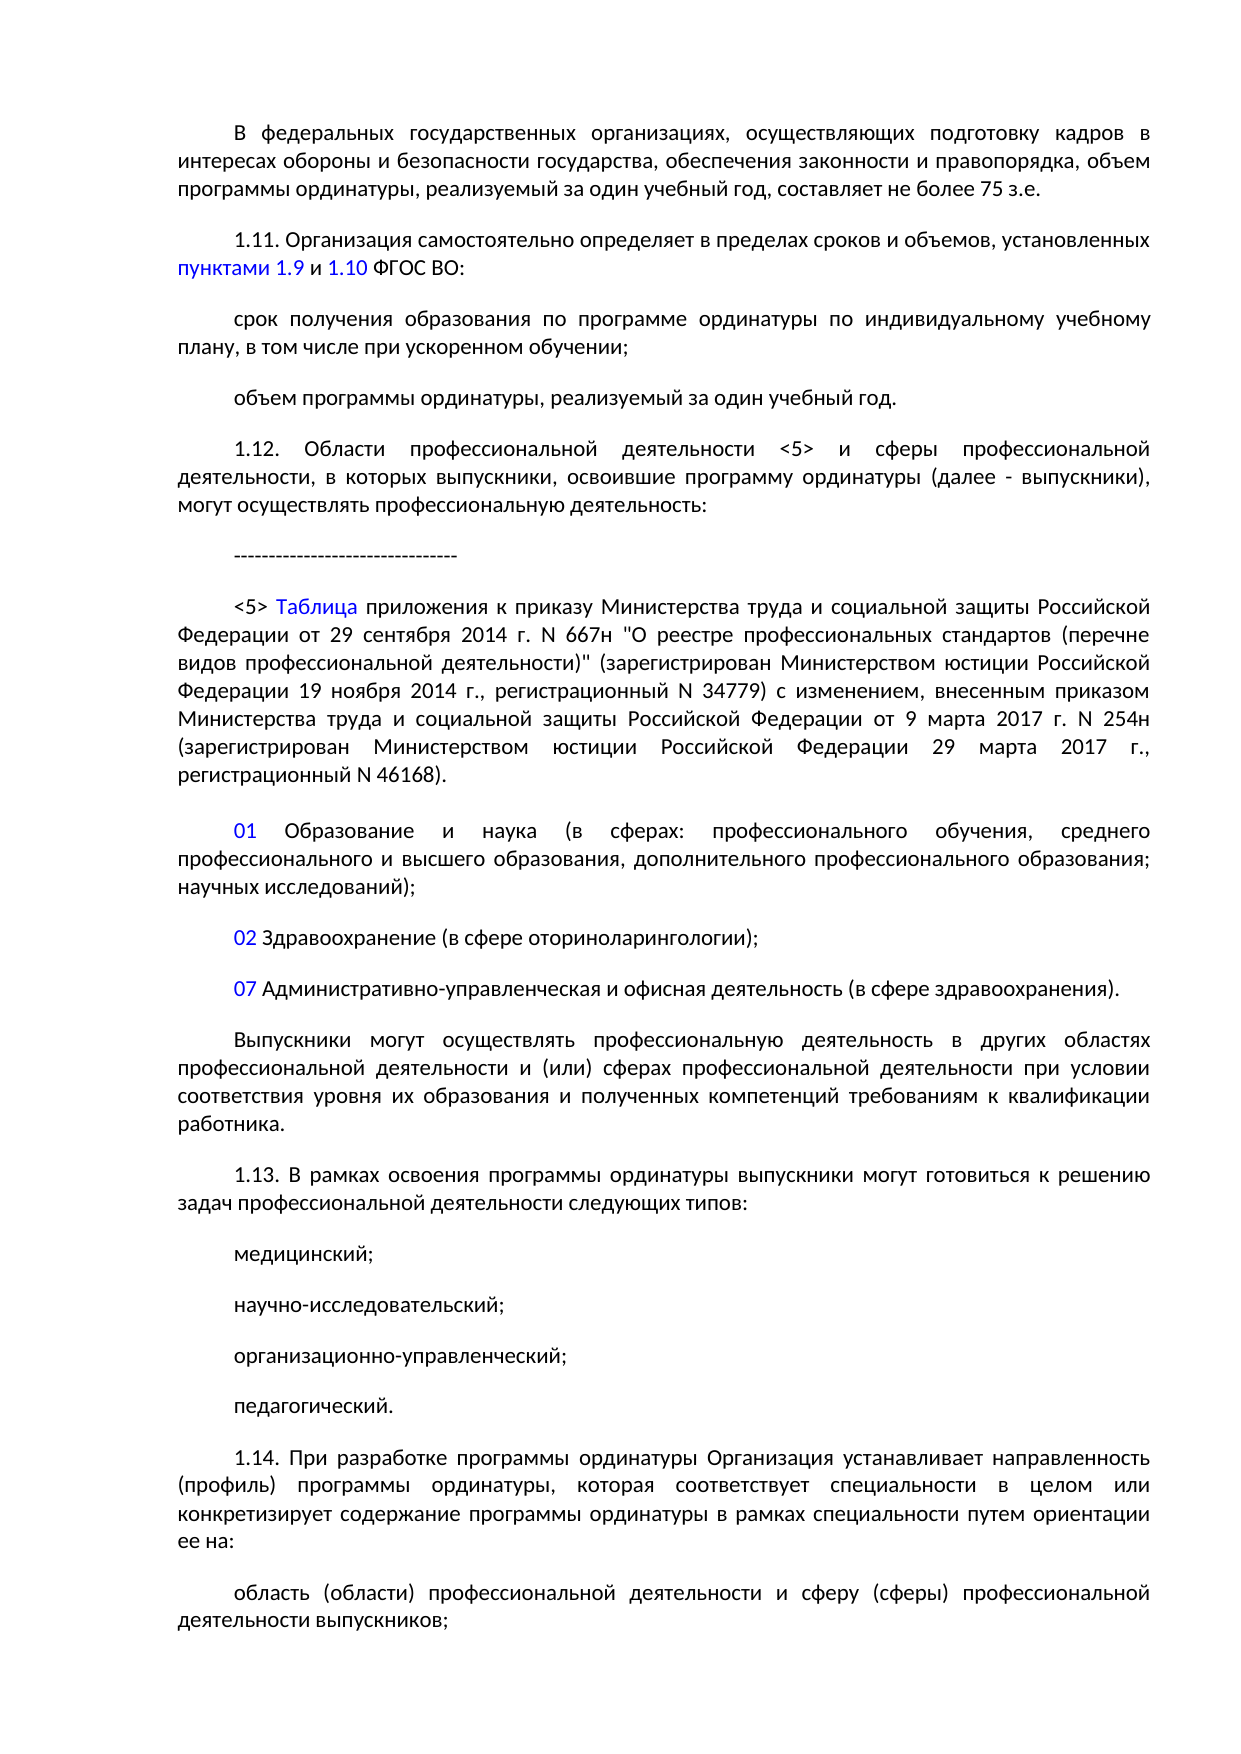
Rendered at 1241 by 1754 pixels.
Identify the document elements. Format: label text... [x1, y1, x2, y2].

text организационно-управленческий; [177, 1341, 1152, 1369]
text педагогический. [177, 1392, 1152, 1420]
text 02 Здравоохранение (в сфере оториноларингологии); [177, 923, 1152, 951]
text объем программы ординатуры, реализуемый за один учебный год. [177, 383, 1152, 411]
text научно-исследовательский; [177, 1290, 1152, 1318]
text -------------------------------- [177, 541, 1152, 569]
text 01 Образование и наука (в сферах: профессионального обучения, среднего профессионального и высшего образования, дополнительного профессионального образования; научных исследований); [177, 816, 1152, 900]
text 1.11. Организация самостоятельно определяет в пределах сроков и объемов, установленных пунктами 1.9 и 1.10 ФГОС ВО: [177, 225, 1152, 281]
text медицинский; [177, 1239, 1152, 1267]
text В федеральных государственных организациях, осуществляющих подготовку кадров в интересах обороны и безопасности государства, обеспечения законности и правопорядка, объем программы ординатуры, реализуемый за один учебный год, составляет не более 75 з.е. [177, 118, 1152, 202]
text область (области) профессиональной деятельности и сферу (сферы) профессиональной деятельности выпускников; [177, 1578, 1152, 1634]
text 07 Административно-управленческая и офисная деятельность (в сфере здравоохранения). [177, 974, 1152, 1002]
text 1.13. В рамках освоения программы ординатуры выпускники могут готовиться к решению задач профессиональной деятельности следующих типов: [177, 1160, 1152, 1216]
text 1.12. Области профессиональной деятельности <5> и сферы профессиональной деятельности, в которых выпускники, освоившие программу ординатуры (далее - выпускники), могут осуществлять профессиональную деятельность: [177, 434, 1152, 518]
text срок получения образования по программе ординатуры по индивидуальному учебному плану, в том числе при ускоренном обучении; [177, 304, 1152, 360]
text <5> Таблица приложения к приказу Министерства труда и социальной защиты Российской Федерации от 29 сентября 2014 г. N 667н "О реестре профессиональных стандартов (перечне видов профессиональной деятельности)" (зарегистрирован Министерством юстиции Российской Федерации 19 ноября 2014 г., регистрационный N 34779) с изменением, внесенным приказом Министерства труда и социальной защиты Российской Федерации от 9 марта 2017 г. N 254н (зарегистрирован Министерством юстиции Российской Федерации 29 марта 2017 г., регистрационный N 46168). [177, 592, 1152, 788]
text 1.14. При разработке программы ординатуры Организация устанавливает направленность (профиль) программы ординатуры, которая соответствует специальности в целом или конкретизирует содержание программы ординатуры в рамках специальности путем ориентации ее на: [177, 1443, 1152, 1555]
text Выпускники могут осуществлять профессиональную деятельность в других областях профессиональной деятельности и (или) сферах профессиональной деятельности при условии соответствия уровня их образования и полученных компетенций требованиям к квалификации работника. [177, 1025, 1152, 1137]
